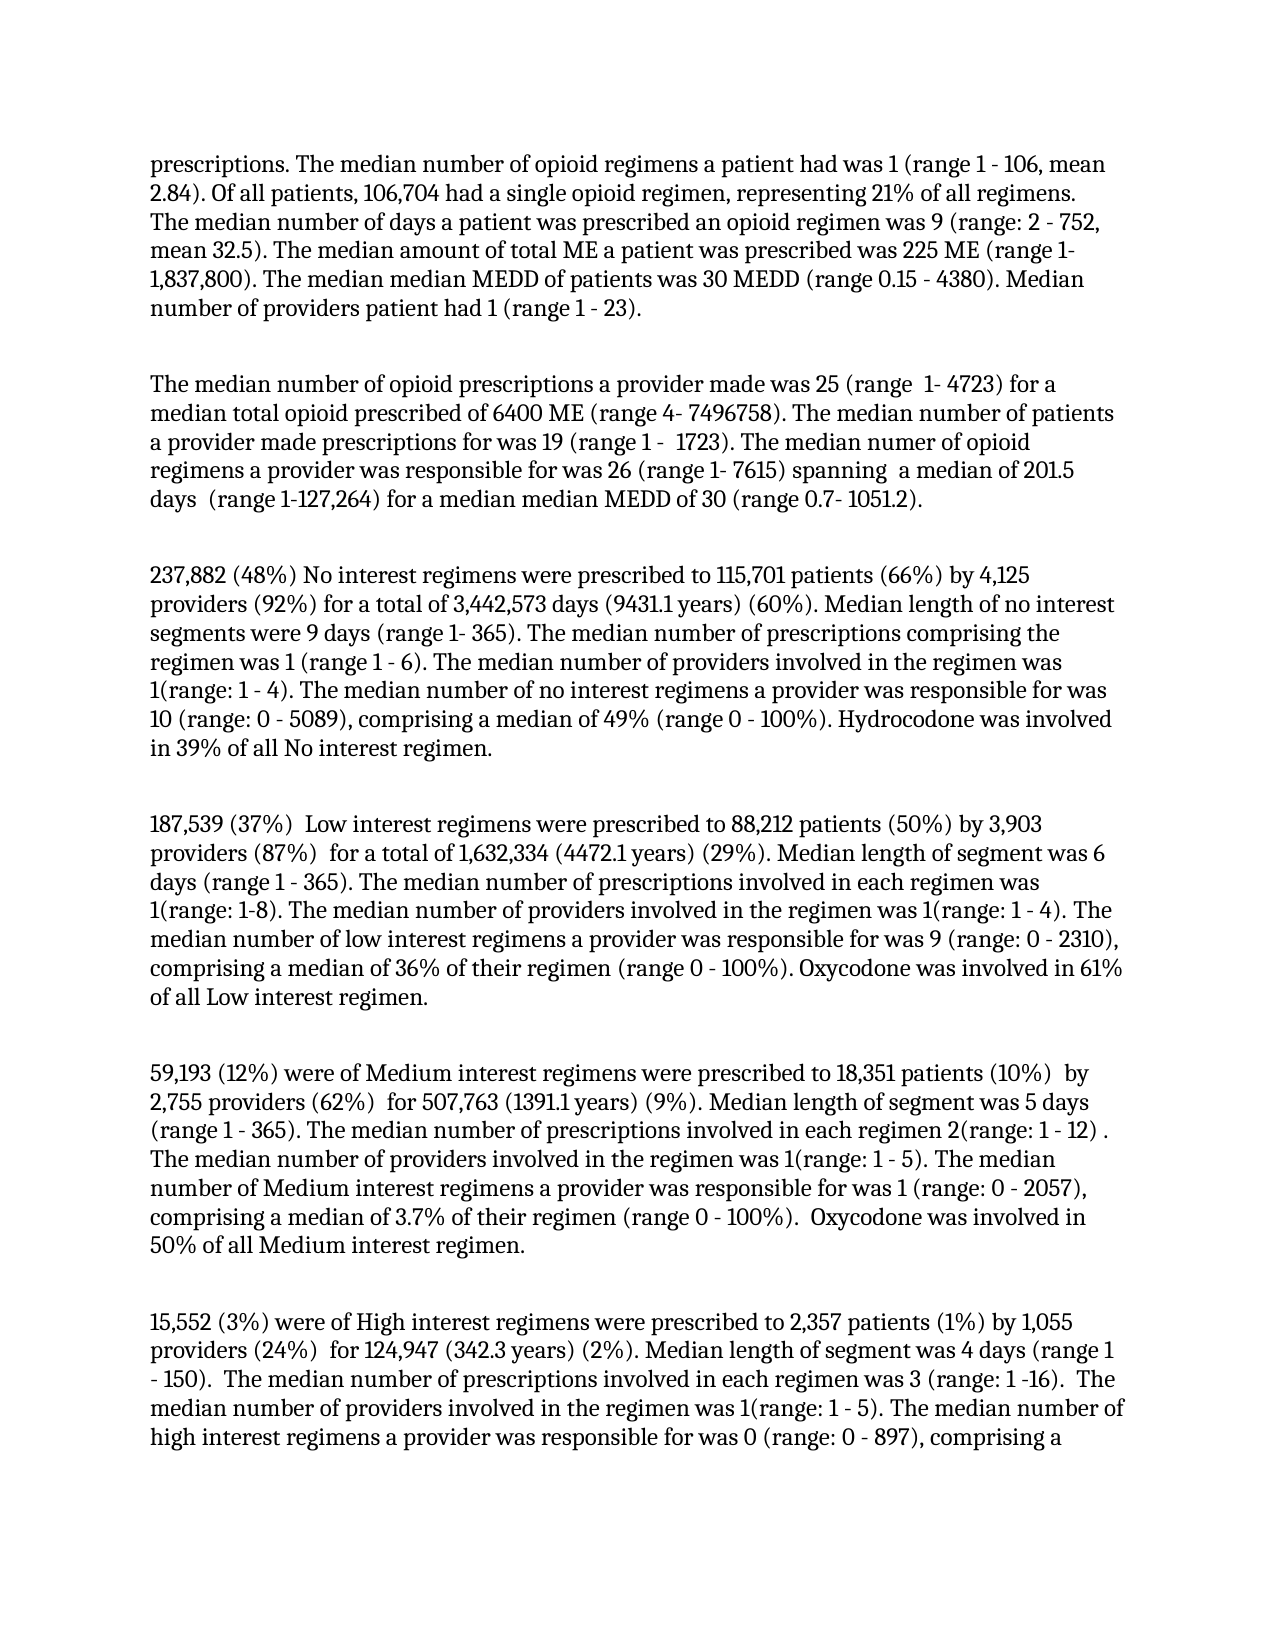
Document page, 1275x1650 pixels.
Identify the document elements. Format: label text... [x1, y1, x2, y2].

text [150, 1279, 1125, 1451]
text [150, 150, 1125, 322]
text 237,882 (48%) No interest regimens were prescribed to 115,701 patients (66%) by 4,125 providers (92%) for a total of 3,442,573 days (9431.1 years) (60%). Median length of no interest segments were 9 days (range 1- 365). The median number of prescriptions comprising the regimen was 1 (range 1 - 6). The median number of providers involved in the regimen was 1(range: 1 - 4). The median number of no interest regimens a provider was responsible for was 10 (range: 0 - 5089), comprising a median of 49% (range 0 - 100%). Hydrocodone was involved in 39% of all No interest regimen. [150, 532, 1125, 762]
text 59,193 (12%) were of Medium interest regimens were prescribed to 18,351 patients (10%) by 2,755 providers (62%) for 507,763 (1391.1 years) (9%). Median length of segment was 5 days (range 1 - 365). The median number of prescriptions involved in each regimen 2(range: 1 - 12) . The median number of providers involved in the regimen was 1(range: 1 - 5). The median number of Medium interest regimens a provider was responsible for was 1 (range: 0 - 2057), comprising a median of 3.7% of their regimen (range 0 - 100%). Oxycodone was involved in 50% of all Medium interest regimen. [150, 1030, 1125, 1260]
text The median number of opioid prescriptions a provider made was 25 (range 1- 4723) for a median total opioid prescribed of 6400 ME (range 4- 7496758). The median number of patients a provider made prescriptions for was 19 (range 1 - 1723). The median numer of opioid regimens a provider was responsible for was 26 (range 1- 7615) spanning a median of 201.5 days (range 1-127,264) for a median median MEDD of 30 (range 0.7- 1051.2). [150, 341, 1125, 514]
text 187,539 (37%) Low interest regimens were prescribed to 88,212 patients (50%) by 3,903 providers (87%) for a total of 1,632,334 (4472.1 years) (29%). Median length of segment was 6 days (range 1 - 365). The median number of prescriptions involved in each regimen was 1(range: 1-8). The median number of providers involved in the regimen was 1(range: 1 - 4). The median number of low interest regimens a provider was responsible for was 9 (range: 0 - 2310), comprising a median of 36% of their regimen (range 0 - 100%). Oxycodone was involved in 61% of all Low interest regimen. [150, 781, 1125, 1011]
